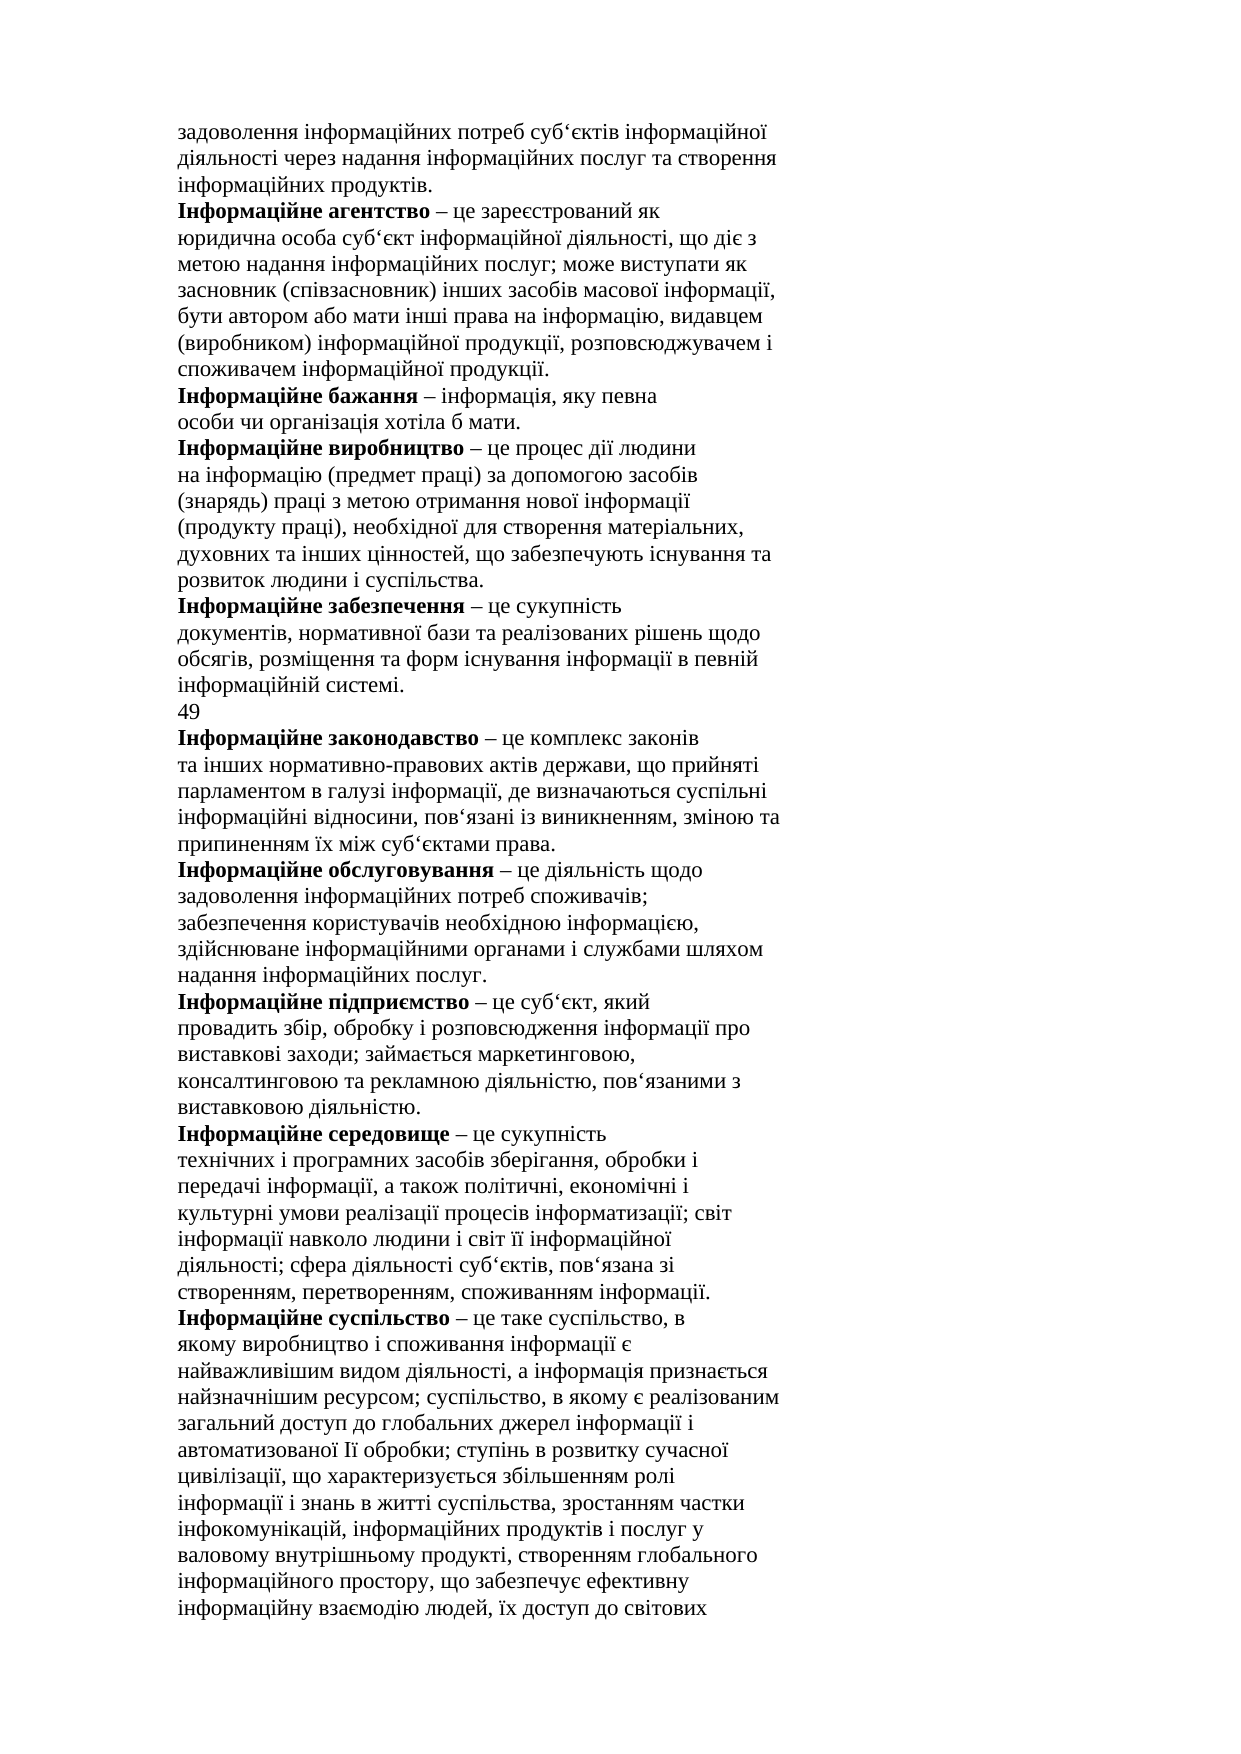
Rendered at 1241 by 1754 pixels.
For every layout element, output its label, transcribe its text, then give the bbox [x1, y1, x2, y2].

text консалтинговою та рекламною діяльністю, пов‘язаними з [177, 1067, 1152, 1093]
text автоматизованої Ії обробки; ступінь в розвитку сучасної [177, 1436, 1152, 1462]
text інформаційного простору, що забезпечує ефективну [177, 1568, 1152, 1594]
text (продукту праці), необхідної для створення матеріальних, [177, 513, 1152, 540]
text інформаційній системі. [177, 672, 1152, 698]
text задоволення інформаційних потреб суб‘єктів інформаційної [177, 118, 1152, 144]
text Інформаційне забезпечення – це сукупність [177, 592, 1152, 619]
text найзначнішим ресурсом; суспільство, в якому є реалізованим [177, 1383, 1152, 1409]
text Інформаційне обслуговування – це діяльність щодо [177, 856, 1152, 882]
text парламентом в галузі інформації, де визначаються суспільні [177, 777, 1152, 803]
text загальний доступ до глобальних джерел інформації і [177, 1409, 1152, 1436]
text та інших нормативно-правових актів держави, що прийняті [177, 751, 1152, 777]
text розвиток людини і суспільства. [177, 566, 1152, 592]
text духовних та інших цінностей, що забезпечують існування та [177, 540, 1152, 566]
text засновник (співзасновник) інших засобів масової інформації, [177, 276, 1152, 303]
text інформаційні відносини, пов‘язані із виникненням, зміною та [177, 803, 1152, 830]
text провадить збір, обробку і розповсюдження інформації про [177, 1014, 1152, 1041]
text створенням, перетворенням, споживанням інформації. [177, 1278, 1152, 1304]
text 49 [177, 698, 1152, 724]
text культурні умови реалізації процесів інформатизації; світ [177, 1199, 1152, 1225]
text на інформацію (предмет праці) за допомогою засобів [177, 461, 1152, 487]
text передачі інформації, а також політичні, економічні і [177, 1172, 1152, 1199]
text здійснюване інформаційними органами і службами шляхом [177, 935, 1152, 961]
text забезпечення користувачів необхідною інформацією, [177, 909, 1152, 935]
text юридична особа суб‘єкт інформаційної діяльності, що діє з [177, 223, 1152, 250]
text Інформаційне середовище – це сукупність [177, 1119, 1152, 1146]
text інфокомунікацій, інформаційних продуктів і послуг у [177, 1515, 1152, 1541]
text Інформаційне агентство – це зареєстрований як [177, 197, 1152, 223]
text (виробником) інформаційної продукції, розповсюджувачем і [177, 329, 1152, 355]
text Інформаційне підприємство – це суб‘єкт, який [177, 988, 1152, 1014]
text бути автором або мати інші права на інформацію, видавцем [177, 303, 1152, 329]
text Інформаційне суспільство – це таке суспільство, в [177, 1304, 1152, 1330]
text інформаційних продуктів. [177, 171, 1152, 197]
text обсягів, розміщення та форм існування інформації в певній [177, 645, 1152, 672]
text виставковою діяльністю. [177, 1093, 1152, 1119]
text споживачем інформаційної продукції. [177, 355, 1152, 382]
text цивілізації, що характеризується збільшенням ролі [177, 1462, 1152, 1488]
text Інформаційне бажання – інформація, яку певна [177, 382, 1152, 408]
text задоволення інформаційних потреб споживачів; [177, 882, 1152, 909]
text припиненням їх між суб‘єктами права. [177, 830, 1152, 856]
text технічних і програмних засобів зберігання, обробки і [177, 1146, 1152, 1172]
text інформаційну взаємодію людей, їх доступ до світових [177, 1594, 1152, 1620]
text валовому внутрішньому продукті, створенням глобального [177, 1541, 1152, 1568]
text особи чи організація хотіла б мати. [177, 408, 1152, 434]
text документів, нормативної бази та реалізованих рішень щодо [177, 619, 1152, 645]
text якому виробництво і споживання інформації є [177, 1330, 1152, 1357]
text Інформаційне виробництво – це процес дії людини [177, 434, 1152, 461]
text найважливішим видом діяльності, а інформація признається [177, 1357, 1152, 1383]
text Інформаційне законодавство – це комплекс законів [177, 724, 1152, 751]
text (знарядь) праці з метою отримання нової інформації [177, 487, 1152, 513]
text інформації навколо людини і світ її інформаційної [177, 1225, 1152, 1251]
text надання інформаційних послуг. [177, 961, 1152, 988]
text виставкові заходи; займається маркетинговою, [177, 1041, 1152, 1067]
text діяльності; сфера діяльності суб‘єктів, пов‘язана зі [177, 1251, 1152, 1278]
text діяльності через надання інформаційних послуг та створення [177, 144, 1152, 171]
text метою надання інформаційних послуг; може виступати як [177, 250, 1152, 276]
text інформації і знань в житті суспільства, зростанням частки [177, 1488, 1152, 1515]
